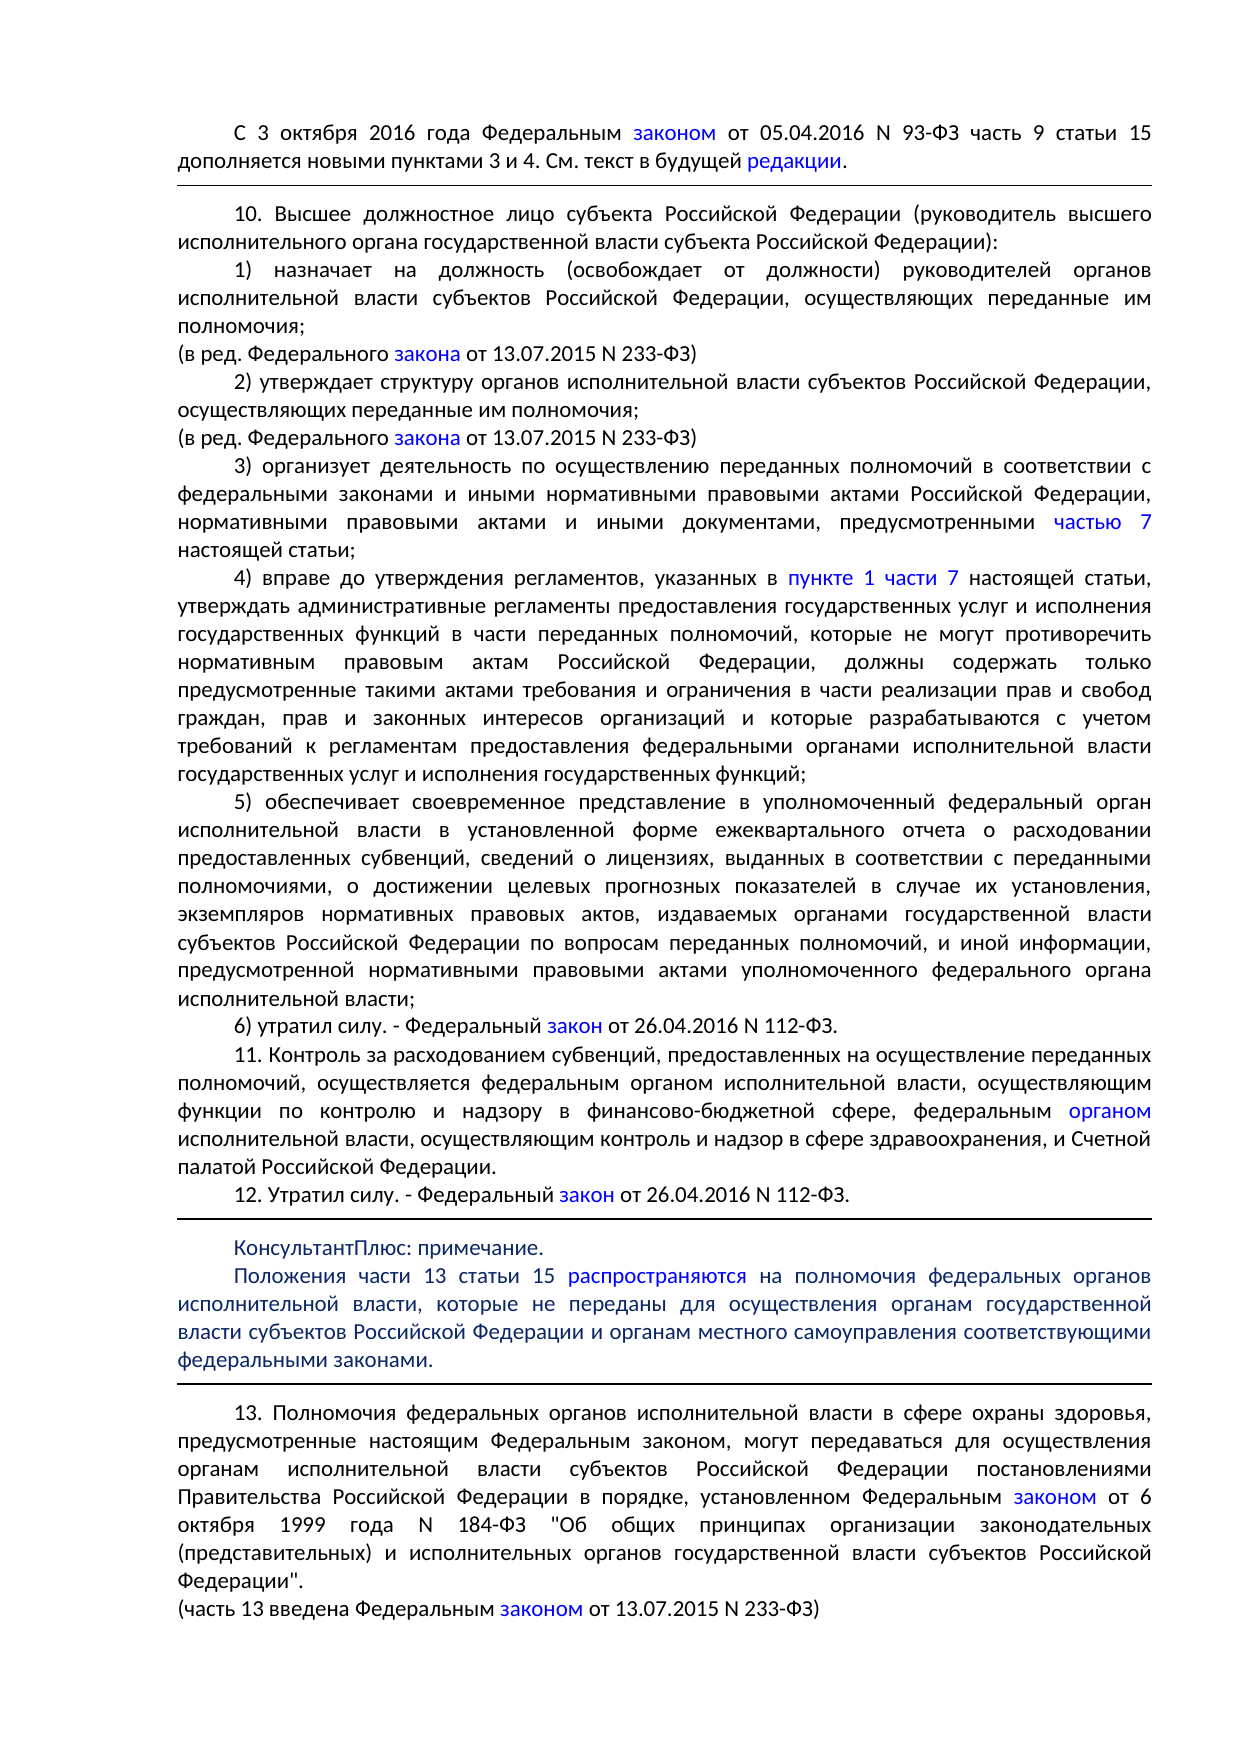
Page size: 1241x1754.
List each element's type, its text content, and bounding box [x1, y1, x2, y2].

text С 3 октября 2016 года Федеральным законом от 05.04.2016 N 93-ФЗ часть 9 статьи 15 дополняется новыми пунктами 3 и 4. См. текст в будущей редакции. [177, 118, 1152, 174]
text 10. Высшее должностное лицо субъекта Российской Федерации (руководитель высшего исполнительного органа государственной власти субъекта Российской Федерации): [177, 199, 1152, 255]
text 3) организует деятельность по осуществлению переданных полномочий в соответствии с федеральными законами и иными нормативными правовыми актами Российской Федерации, нормативными правовыми актами и иными документами, предусмотренными частью 7 настоящей статьи; [177, 451, 1152, 563]
text 12. Утратил силу. - Федеральный закон от 26.04.2016 N 112-ФЗ. [177, 1180, 1152, 1208]
text КонсультантПлюс: примечание. [177, 1233, 1152, 1261]
text 5) обеспечивает своевременное представление в уполномоченный федеральный орган исполнительной власти в установленной форме ежеквартального отчета о расходовании предоставленных субвенций, сведений о лицензиях, выданных в соответствии с переданными полномочиями, о достижении целевых прогнозных показателей в случае их установления, экземпляров нормативных правовых актов, издаваемых органами государственной власти субъектов Российской Федерации по вопросам переданных полномочий, и иной информации, предусмотренной нормативными правовыми актами уполномоченного федерального органа исполнительной власти; [177, 787, 1152, 1012]
text 1) назначает на должность (освобождает от должности) руководителей органов исполнительной власти субъектов Российской Федерации, осуществляющих переданные им полномочия; [177, 255, 1152, 339]
text 2) утверждает структуру органов исполнительной власти субъектов Российской Федерации, осуществляющих переданные им полномочия; [177, 367, 1152, 423]
text Положения части 13 статьи 15 распространяются на полномочия федеральных органов исполнительной власти, которые не переданы для осуществления органам государственной власти субъектов Российской Федерации и органам местного самоуправления соответствующими федеральными законами. [177, 1261, 1152, 1373]
text 6) утратил силу. - Федеральный закон от 26.04.2016 N 112-ФЗ. [177, 1012, 1152, 1040]
text 13. Полномочия федеральных органов исполнительной власти в сфере охраны здоровья, предусмотренные настоящим Федеральным законом, могут передаваться для осуществления органам исполнительной власти субъектов Российской Федерации постановлениями Правительства Российской Федерации в порядке, установленном Федеральным законом от 6 октября 1999 года N 184-ФЗ "Об общих принципах организации законодательных (представительных) и исполнительных органов государственной власти субъектов Российской Федерации". [177, 1398, 1152, 1594]
text (в ред. Федерального закона от 13.07.2015 N 233-ФЗ) [177, 423, 1152, 451]
text 11. Контроль за расходованием субвенций, предоставленных на осуществление переданных полномочий, осуществляется федеральным органом исполнительной власти, осуществляющим функции по контролю и надзору в финансово-бюджетной сфере, федеральным органом исполнительной власти, осуществляющим контроль и надзор в сфере здравоохранения, и Счетной палатой Российской Федерации. [177, 1040, 1152, 1180]
text (часть 13 введена Федеральным законом от 13.07.2015 N 233-ФЗ) [177, 1594, 1152, 1622]
text (в ред. Федерального закона от 13.07.2015 N 233-ФЗ) [177, 339, 1152, 367]
text 4) вправе до утверждения регламентов, указанных в пункте 1 части 7 настоящей статьи, утверждать административные регламенты предоставления государственных услуг и исполнения государственных функций в части переданных полномочий, которые не могут противоречить нормативным правовым актам Российской Федерации, должны содержать только предусмотренные такими актами требования и ограничения в части реализации прав и свобод граждан, прав и законных интересов организаций и которые разрабатываются с учетом требований к регламентам предоставления федеральными органами исполнительной власти государственных услуг и исполнения государственных функций; [177, 563, 1152, 787]
